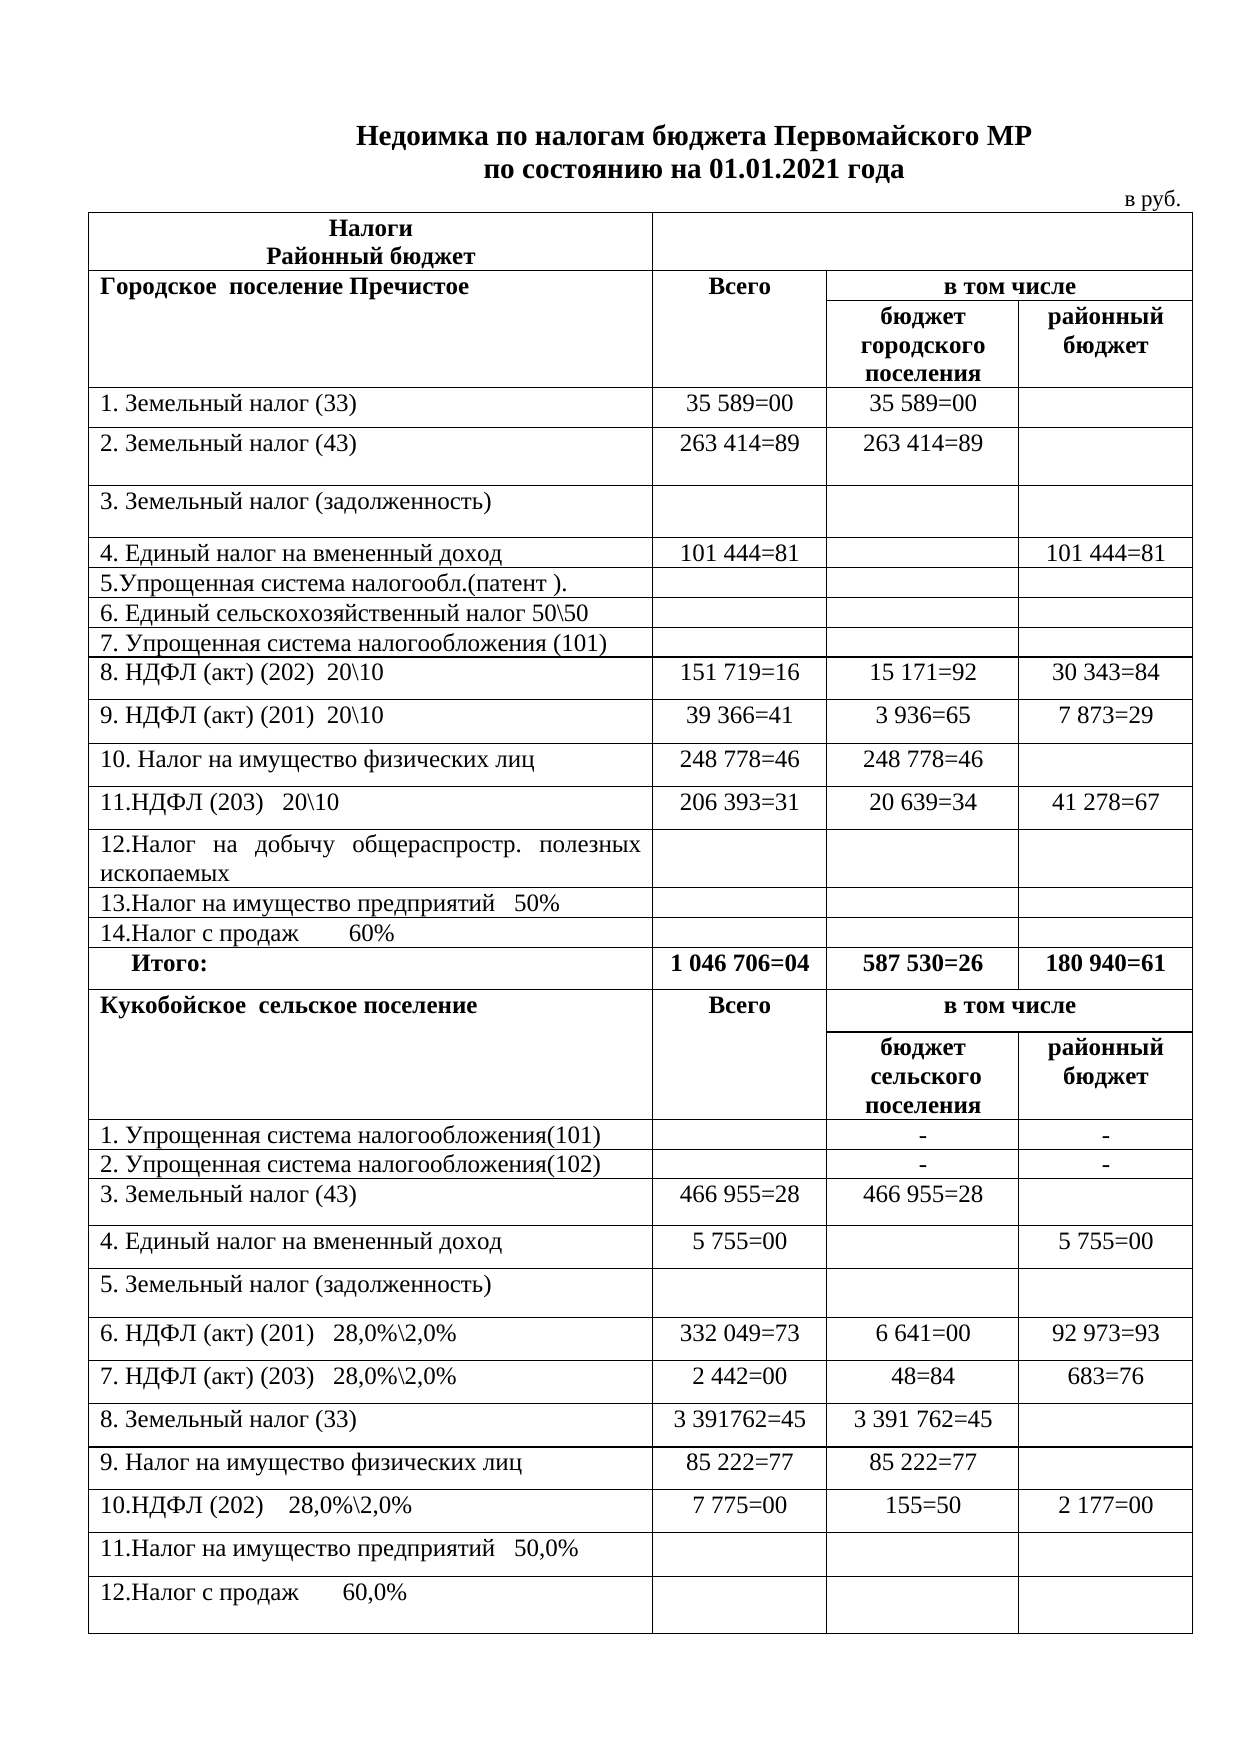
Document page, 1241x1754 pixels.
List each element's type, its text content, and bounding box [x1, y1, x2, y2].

table_cell [1019, 1179, 1192, 1225]
table_cell 6. Единый сельскохозяйственный налог 50\50 [89, 598, 652, 627]
table_cell [827, 830, 1018, 887]
table_cell 466 955=28 [827, 1179, 1018, 1225]
table_cell [653, 1533, 826, 1576]
table_cell 3 391762=45 [653, 1404, 826, 1446]
table_cell [1019, 888, 1192, 917]
table_cell в том числе [827, 990, 1192, 1031]
table_cell [653, 918, 826, 947]
table_cell 48=84 [827, 1361, 1018, 1403]
table_cell [1019, 1577, 1192, 1633]
table_cell 206 393=31 [653, 787, 826, 828]
table_cell 9. НДФЛ (акт) (201) 20\10 [89, 700, 652, 743]
table_cell Итого: [89, 948, 652, 989]
table_header Налоги Районный бюджет [89, 213, 652, 270]
table_cell 6. НДФЛ (акт) (201) 28,0%\2,0% [89, 1318, 652, 1360]
table_header [653, 213, 1192, 270]
table_cell 30 343=84 [1019, 658, 1192, 699]
table_cell [1019, 1269, 1192, 1317]
table_cell 5 755=00 [1019, 1226, 1192, 1268]
table_cell в том числе [827, 271, 1192, 300]
table_cell 7. НДФЛ (акт) (203) 28,0%\2,0% [89, 1361, 652, 1403]
table_cell 7. Упрощенная система налогообложения (101) [89, 628, 652, 656]
table_cell [827, 1226, 1018, 1268]
table_cell 12.Налог с продаж 60,0% [89, 1577, 652, 1633]
table_cell 15 171=92 [827, 658, 1018, 699]
table_cell Всего [653, 990, 826, 1119]
table_cell Городское поселение Пречистое [89, 271, 652, 387]
table_cell [827, 486, 1018, 537]
table_cell 1. Земельный налог (33) [89, 388, 652, 427]
table_cell 101 444=81 [1019, 538, 1192, 567]
table_cell [1019, 568, 1192, 597]
table_cell 35 589=00 [653, 388, 826, 427]
table_cell 5 755=00 [653, 1226, 826, 1268]
table_cell Всего [653, 271, 826, 387]
table_cell бюджет сельского поселения [827, 1033, 1018, 1119]
table_cell [827, 628, 1018, 656]
table_cell [827, 598, 1018, 627]
table_cell [653, 486, 826, 537]
table_cell [1019, 388, 1192, 427]
table_cell 3. Земельный налог (задолженность) [89, 486, 652, 537]
table_cell [1019, 918, 1192, 947]
table_cell 13.Налог на имущество предприятий 50% [89, 888, 652, 917]
table_cell [1019, 598, 1192, 627]
table_cell [827, 568, 1018, 597]
table_cell 12.Налог на добычу общераспростр. полезных ископаемых [89, 830, 652, 887]
table_cell 85 222=77 [827, 1448, 1018, 1489]
table_cell - [827, 1120, 1018, 1148]
table_cell 466 955=28 [653, 1179, 826, 1225]
table_cell 3. Земельный налог (43) [89, 1179, 652, 1225]
table_cell [653, 1577, 826, 1633]
table_cell [653, 628, 826, 656]
table_cell 180 940=61 [1019, 948, 1192, 989]
table_cell [827, 538, 1018, 567]
table_cell 7 873=29 [1019, 700, 1192, 743]
text Недоимка по налогам бюджета Первомайского МР [207, 118, 1181, 152]
table_cell районный бюджет [1019, 1033, 1192, 1119]
table_cell 11.НДФЛ (203) 20\10 [89, 787, 652, 828]
table_cell [1019, 1404, 1192, 1446]
table_cell [653, 888, 826, 917]
table_cell [827, 1577, 1018, 1633]
table_cell 155=50 [827, 1490, 1018, 1532]
table_cell [1019, 1448, 1192, 1489]
table_cell 1 046 706=04 [653, 948, 826, 989]
table_cell 7 775=00 [653, 1490, 826, 1532]
table_cell 20 639=34 [827, 787, 1018, 828]
table_cell 3 936=65 [827, 700, 1018, 743]
table_cell 151 719=16 [653, 658, 826, 699]
table_cell [653, 830, 826, 887]
table_cell 10. Налог на имущество физических лиц [89, 744, 652, 786]
table_cell 11.Налог на имущество предприятий 50,0% [89, 1533, 652, 1576]
table_cell 2. Земельный налог (43) [89, 428, 652, 485]
table_cell [1019, 744, 1192, 786]
table_cell 5. Земельный налог (задолженность) [89, 1269, 652, 1317]
table_cell 587 530=26 [827, 948, 1018, 989]
table_cell 41 278=67 [1019, 787, 1192, 828]
table_cell 3 391 762=45 [827, 1404, 1018, 1446]
table_cell 6 641=00 [827, 1318, 1018, 1360]
table_cell [1019, 428, 1192, 485]
table_cell 2 442=00 [653, 1361, 826, 1403]
table_cell бюджет городского поселения [827, 301, 1018, 387]
table_cell 9. Налог на имущество физических лиц [89, 1448, 652, 1489]
table_cell 2 177=00 [1019, 1490, 1192, 1532]
table_cell Кукобойское сельское поселение [89, 990, 652, 1119]
table_cell [1019, 628, 1192, 656]
table_cell 14.Налог с продаж 60% [89, 918, 652, 947]
text по состоянию на 01.01.2021 года [207, 152, 1181, 185]
table_cell 10.НДФЛ (202) 28,0%\2,0% [89, 1490, 652, 1532]
table_cell 263 414=89 [827, 428, 1018, 485]
table_cell [1019, 830, 1192, 887]
table_cell 2. Упрощенная система налогообложения(102) [89, 1150, 652, 1178]
table_cell [653, 1150, 826, 1178]
table_cell [1019, 1533, 1192, 1576]
table_cell - [1019, 1150, 1192, 1178]
table_cell 248 778=46 [827, 744, 1018, 786]
table_cell 248 778=46 [653, 744, 826, 786]
table_cell [827, 918, 1018, 947]
table_cell 8. НДФЛ (акт) (202) 20\10 [89, 658, 652, 699]
table_cell [1019, 486, 1192, 537]
table_cell 35 589=00 [827, 388, 1018, 427]
table_cell [827, 888, 1018, 917]
table_cell - [1019, 1120, 1192, 1148]
table_cell 5.Упрощенная система налогообл.(патент ). [89, 568, 652, 597]
table_cell 332 049=73 [653, 1318, 826, 1360]
table_cell [827, 1533, 1018, 1576]
table_cell 39 366=41 [653, 700, 826, 743]
table_cell 263 414=89 [653, 428, 826, 485]
table_cell [653, 568, 826, 597]
table_cell [827, 1269, 1018, 1317]
table_cell 4. Единый налог на вмененный доход [89, 538, 652, 567]
table_cell [653, 1269, 826, 1317]
table_cell районный бюджет [1019, 301, 1192, 387]
table_cell - [827, 1150, 1018, 1178]
table_cell 8. Земельный налог (33) [89, 1404, 652, 1446]
table_cell 92 973=93 [1019, 1318, 1192, 1360]
table_cell [653, 598, 826, 627]
table_cell 4. Единый налог на вмененный доход [89, 1226, 652, 1268]
table_cell [653, 1120, 826, 1148]
text в руб. [207, 185, 1181, 212]
table_cell 683=76 [1019, 1361, 1192, 1403]
table_cell 1. Упрощенная система налогообложения(101) [89, 1120, 652, 1148]
table_cell 101 444=81 [653, 538, 826, 567]
table_cell 85 222=77 [653, 1448, 826, 1489]
